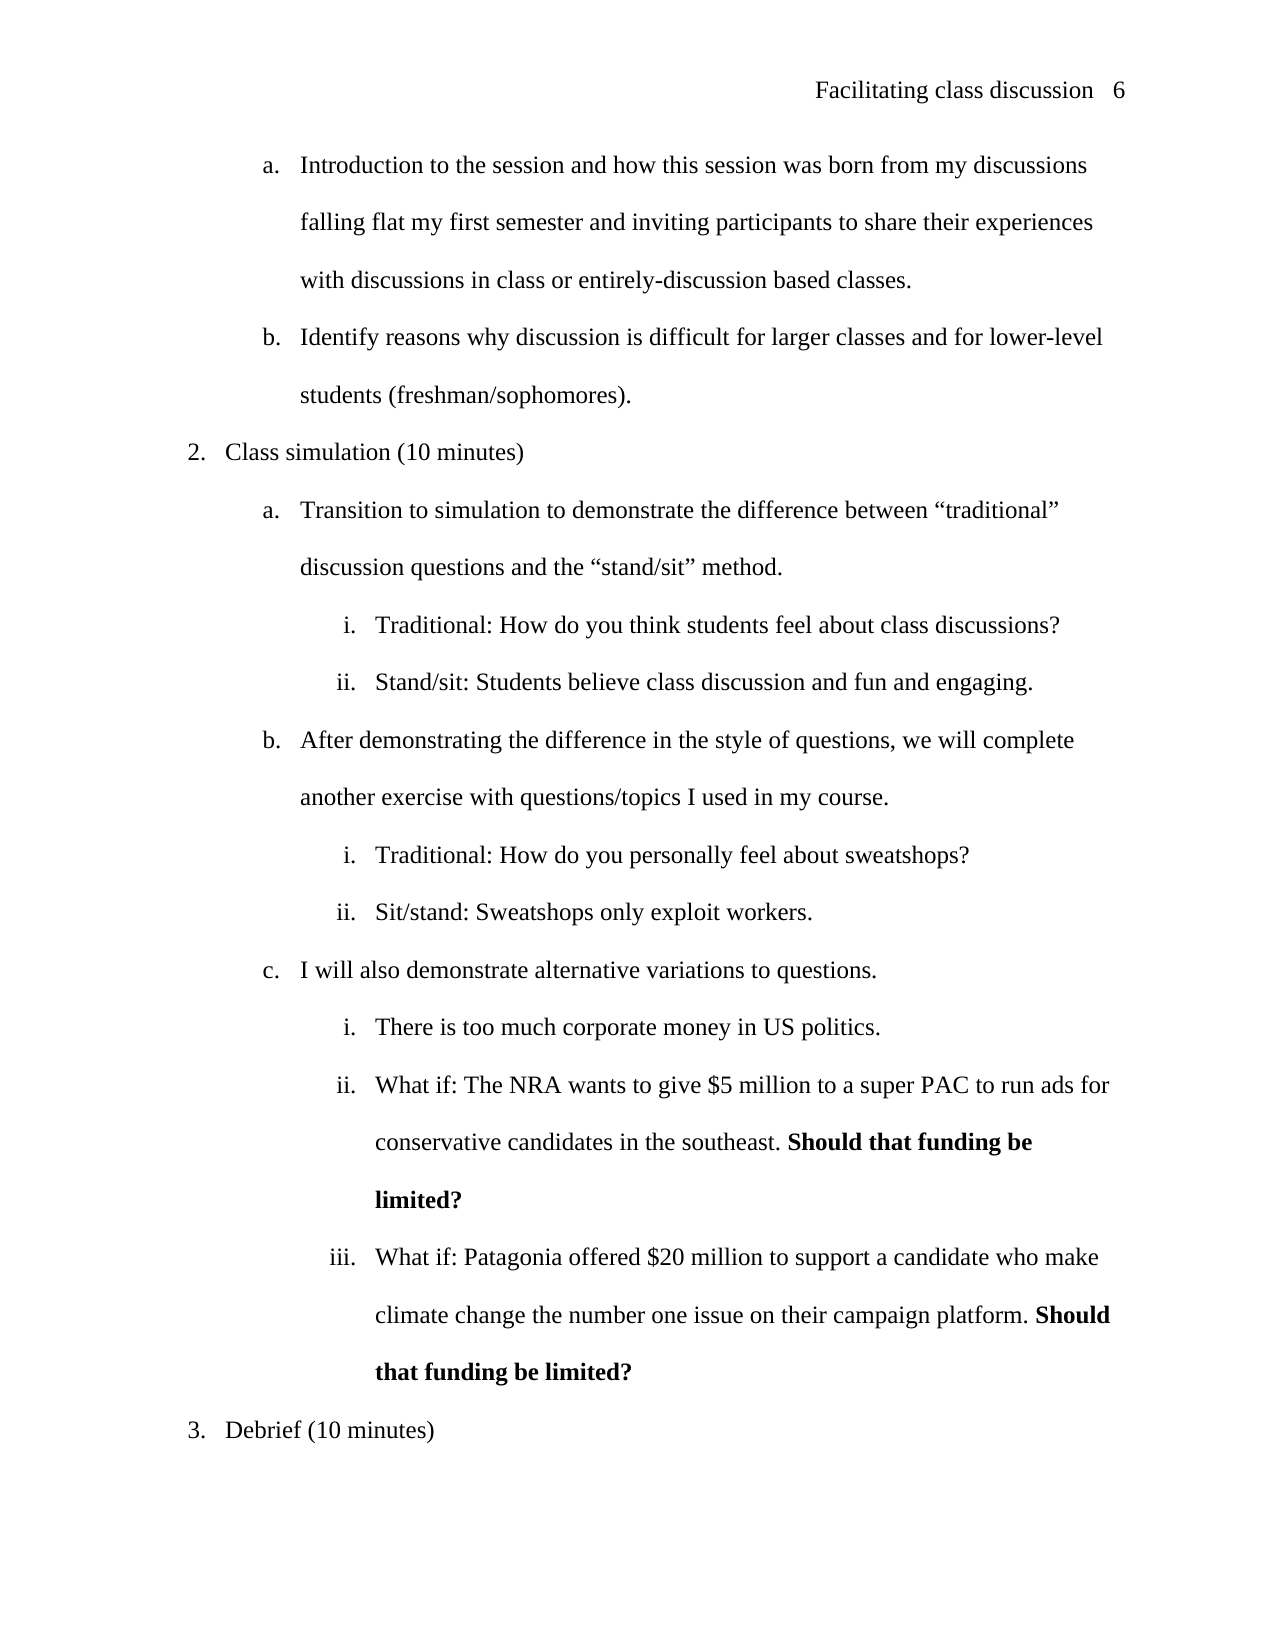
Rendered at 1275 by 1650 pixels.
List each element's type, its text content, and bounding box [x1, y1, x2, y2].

list Traditional: How do you think students feel about class discussions? [356, 610, 1125, 639]
list Transition to simulation to demonstrate the difference between “traditional” discussion questions and the “stand/sit” method. [262, 495, 1125, 581]
list What if: The NRA wants to give $5 million to a super PAC to run ads for conservative candidates in the southeast. Should that funding be limited? [356, 1070, 1125, 1214]
list Identify reasons why discussion is difficult for larger classes and for lower-level students (freshman/sophomores). [262, 322, 1125, 409]
list Debrief (10 minutes) [187, 1415, 1125, 1444]
list Sit/stand: Sweatshops only exploit workers. [356, 897, 1125, 926]
list There is too much corporate money in US politics. [356, 1012, 1125, 1041]
list Traditional: How do you personally feel about sweatshops? [356, 840, 1125, 869]
list I will also demonstrate alternative variations to questions. [262, 955, 1125, 984]
list What if: Patagonia offered $20 million to support a candidate who make climate change the number one issue on their campaign platform. Should that funding be limited? [356, 1242, 1125, 1386]
list Introduction to the session and how this session was born from my discussions falling flat my first semester and inviting participants to share their experiences with discussions in class or entirely-discussion based classes. [262, 150, 1125, 294]
list After demonstrating the difference in the style of questions, we will complete another exercise with questions/topics I used in my course. [262, 725, 1125, 811]
list Class simulation (10 minutes) [187, 437, 1125, 466]
list Stand/sit: Students believe class discussion and fun and engaging. [356, 667, 1125, 696]
